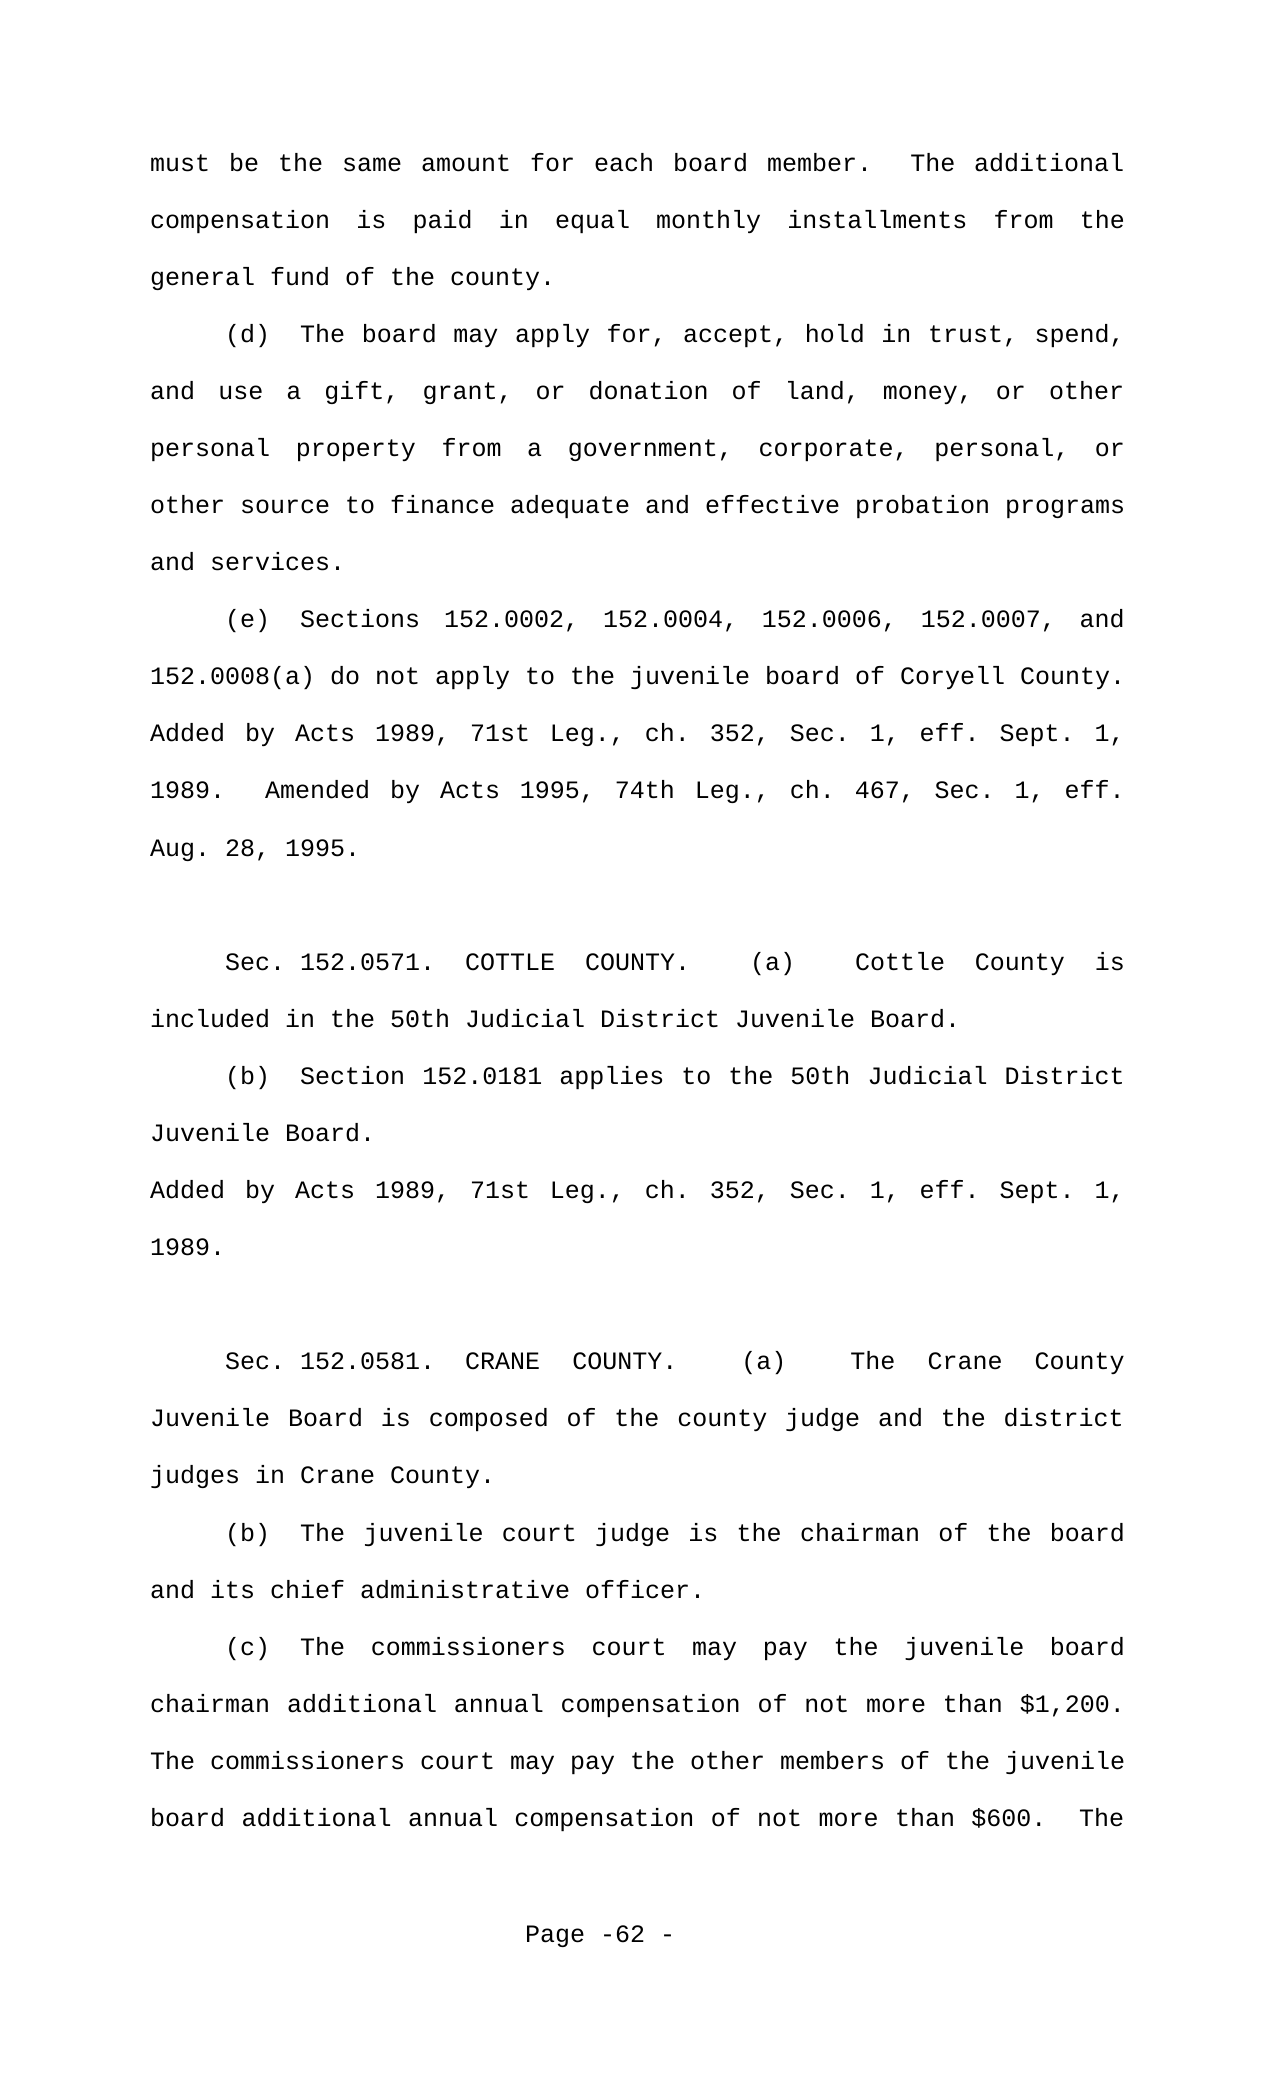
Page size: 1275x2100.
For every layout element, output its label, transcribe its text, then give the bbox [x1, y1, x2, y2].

text Sec. 152.0571. COTTLE COUNTY. (a) Cottle County is included in the 50th Judicial District Juvenile Board. [150, 949, 1125, 1035]
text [150, 1634, 1125, 1834]
text (d) The board may apply for, accept, hold in trust, spend, and use a gift, grant, or donation of land, money, or other personal property from a government, corporate, personal, or other source to finance adequate and effective probation programs and services. [150, 321, 1125, 578]
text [150, 150, 1125, 293]
text (b) The juvenile court judge is the chairman of the board and its chief administrative officer. [150, 1520, 1125, 1606]
text Sec. 152.0581. CRANE COUNTY. (a) The Crane County Juvenile Board is composed of the county judge and the district judges in Crane County. [150, 1349, 1125, 1491]
text Added by Acts 1989, 71st Leg., ch. 352, Sec. 1, eff. Sept. 1, 1989. [150, 1177, 1125, 1263]
text (e) Sections 152.0002, 152.0004, 152.0006, 152.0007, and 152.0008(a) do not apply to the juvenile board of Coryell County. [150, 607, 1125, 692]
text Added by Acts 1989, 71st Leg., ch. 352, Sec. 1, eff. Sept. 1, 1989. Amended by Acts 1995, 74th Leg., ch. 467, Sec. 1, eff. Aug. 28, 1995. [150, 721, 1125, 863]
text (b) Section 152.0181 applies to the 50th Judicial District Juvenile Board. [150, 1063, 1125, 1149]
